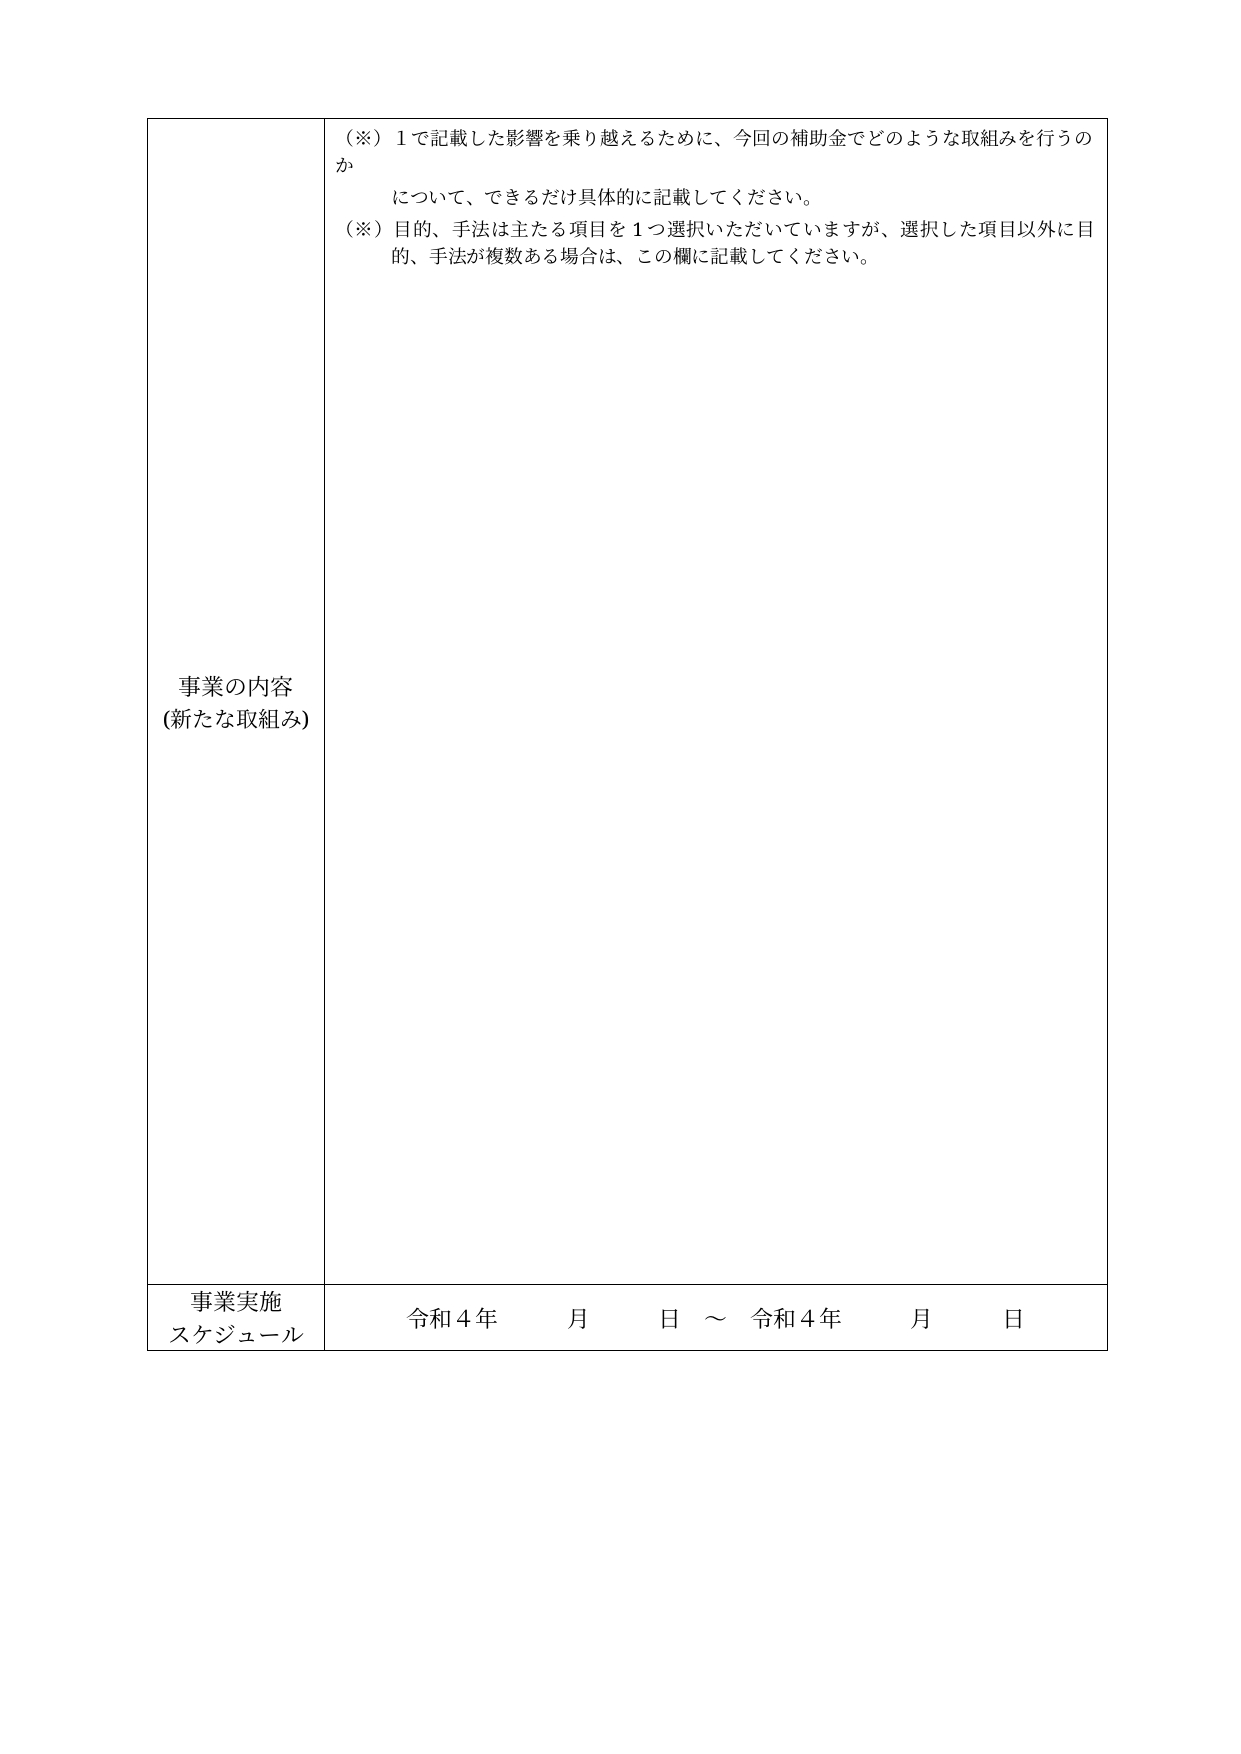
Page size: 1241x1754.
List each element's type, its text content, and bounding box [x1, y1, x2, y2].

table_cell 令和４年 月 日 ～ 令和４年 月 日 [325, 1285, 1107, 1350]
table_header （※）１で記載した影響を乗り越えるために、今回の補助金でどのような取組みを行うのか について、できるだけ具体的に記載してください。 （※）目的、手法は主たる項目を1つ選択いただいていますが、選択した項目以外に目的、手法が複数ある場合は、この欄に記載してください。 [325, 119, 1107, 1283]
table_cell 事業実施 スケジュール [148, 1285, 324, 1350]
table_header 事業の内容 (新たな取組み) [148, 119, 324, 1283]
